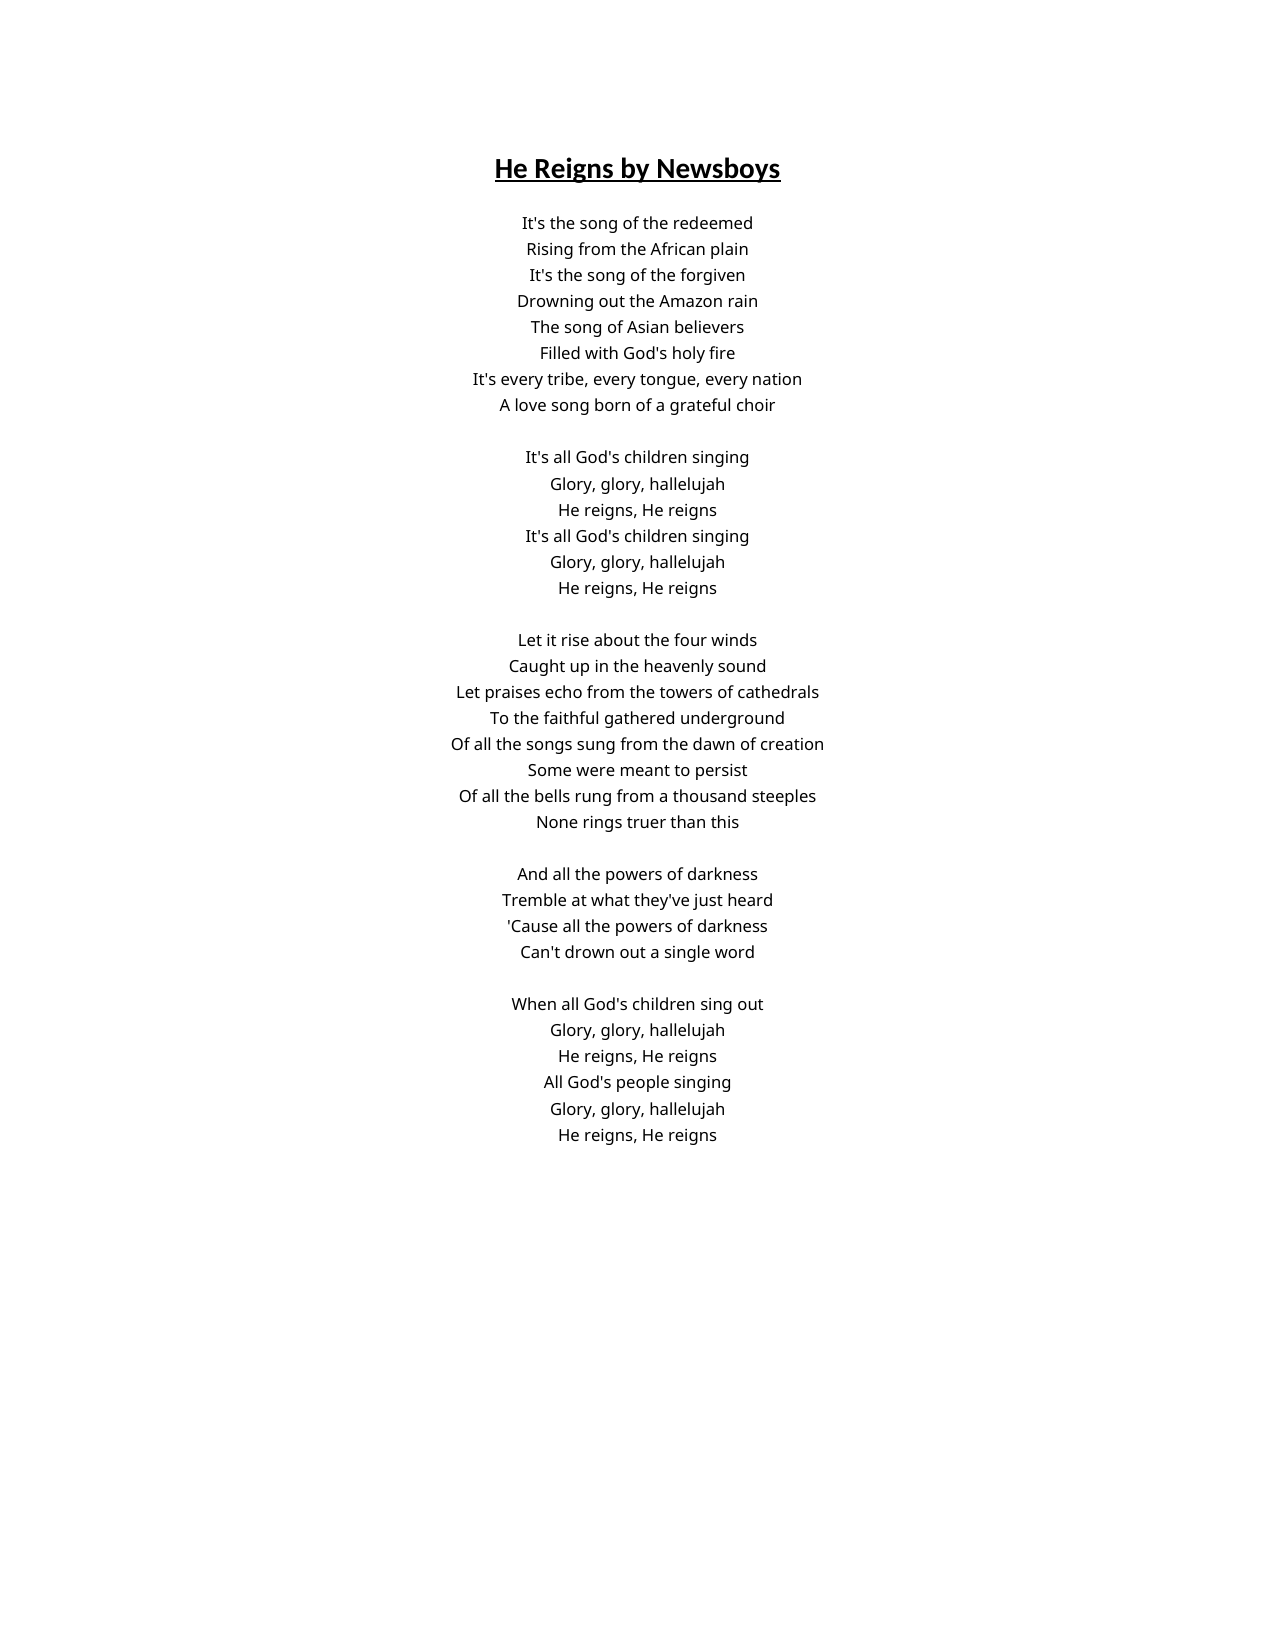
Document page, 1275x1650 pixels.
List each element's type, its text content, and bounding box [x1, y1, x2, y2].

text He Reigns by Newsboys [150, 150, 1125, 186]
text It's the song of the redeemed Rising from the African plain It's the song of the forgiven Drowning out the Amazon rain The song of Asian believers Filled with God's holy fire It's every tribe, every tongue, every nation A love song born of a grateful choir It's all God's children singing Glory, glory, hallelujah He reigns, He reigns It's all God's children singing Glory, glory, hallelujah He reigns, He reigns Let it rise about the four winds Caught up in the heavenly sound Let praises echo from the towers of cathedrals To the faithful gathered underground Of all the songs sung from the dawn of creation Some were meant to persist Of all the bells rung from a thousand steeples None rings truer than this And all the powers of darkness Tremble at what they've just heard 'Cause all the powers of darkness Can't drown out a single word When all God's children sing out Glory, glory, hallelujah He reigns, He reigns All God's people singing Glory, glory, hallelujah He reigns, He reigns [150, 212, 1125, 1146]
